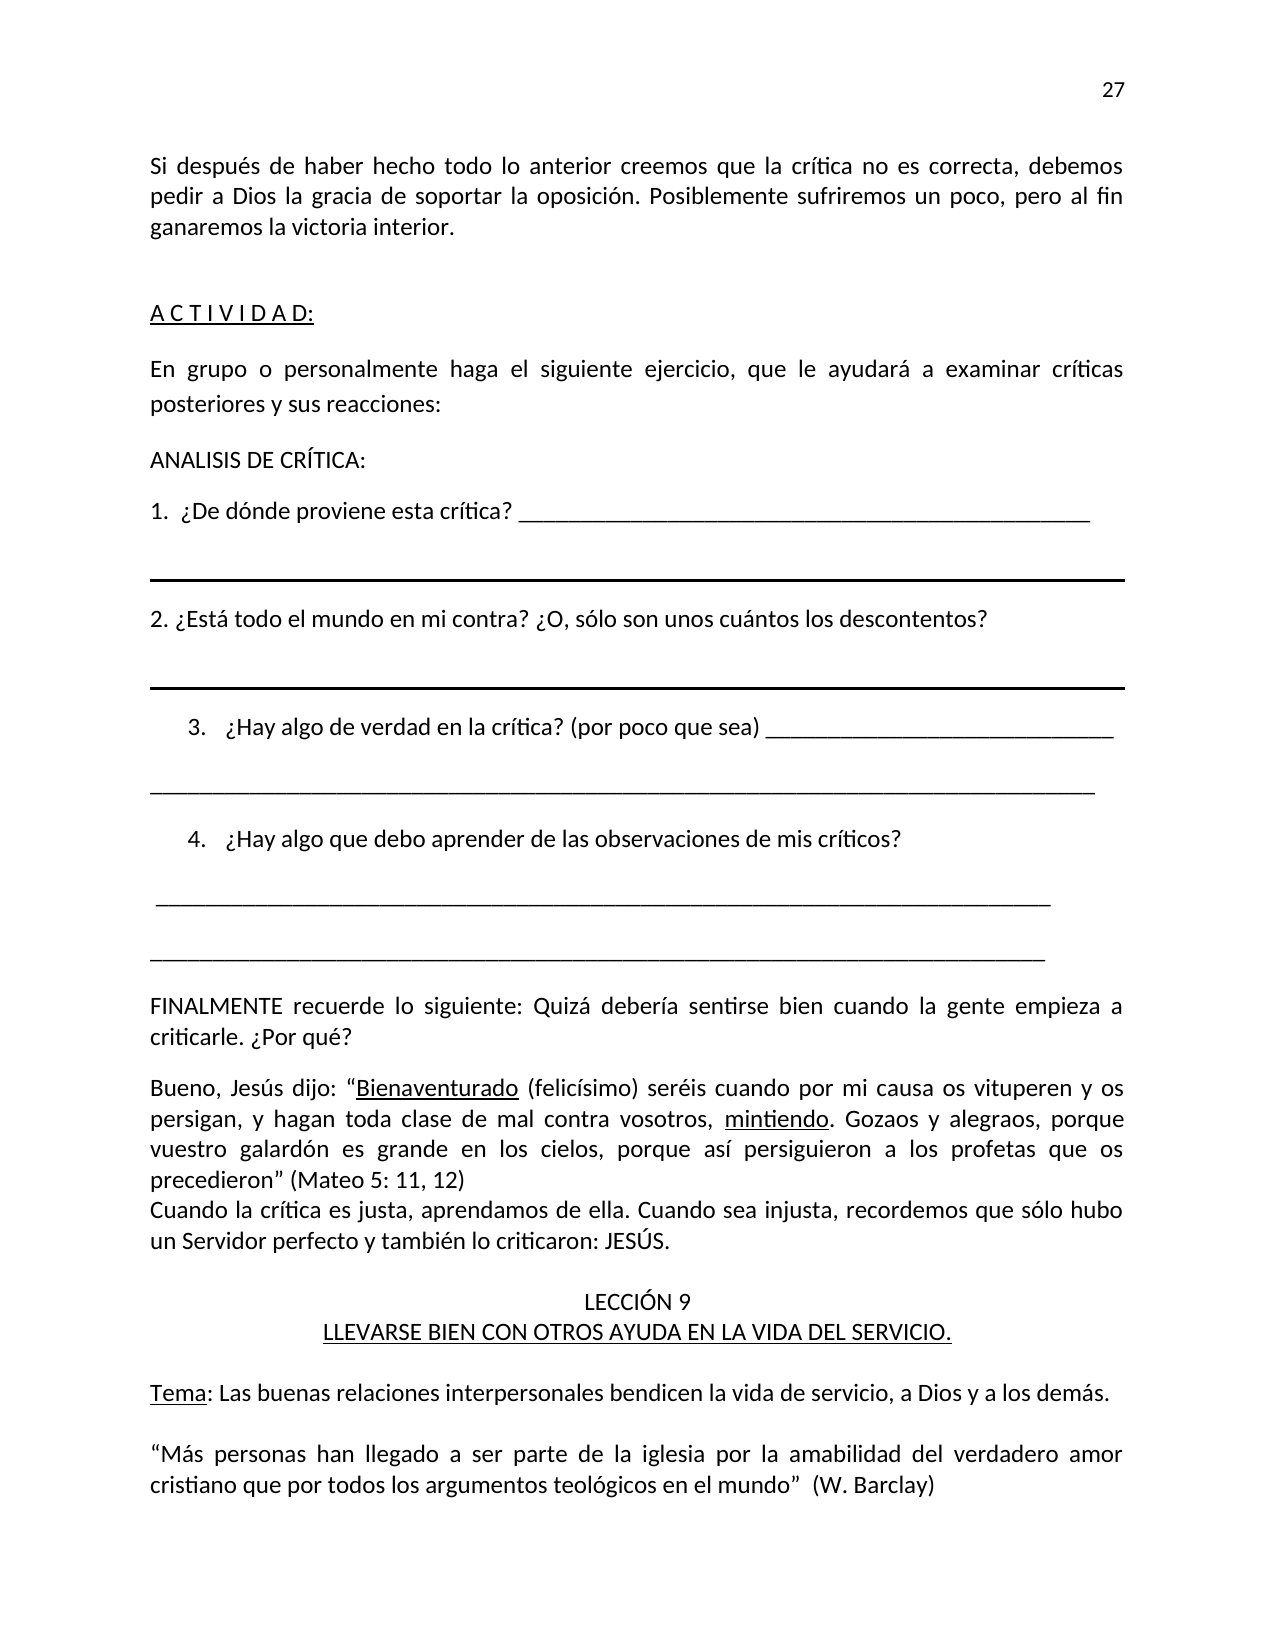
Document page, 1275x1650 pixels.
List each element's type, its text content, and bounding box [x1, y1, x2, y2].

text ANALISIS DE CRÍTICA: [150, 444, 1125, 474]
text LECCIÓN 9 [150, 1286, 1125, 1316]
list ¿Hay algo que debo aprender de las observaciones de mis críticos? [187, 823, 1125, 853]
text “Más personas han llegado a ser parte de la iglesia por la amabilidad del verdadero amor cristiano que por todos los argumentos teológicos en el mundo” (W. Barclay) [150, 1438, 1125, 1499]
text ____________________________________________________________________________ [150, 767, 1125, 798]
text Cuando la crítica es justa, aprendamos de ella. Cuando sea injusta, recordemos que sólo hubo un Servidor perfecto y también lo criticaron: JESÚS. [150, 1194, 1125, 1255]
text 2. ¿Está todo el mundo en mi contra? ¿O, sólo son unos cuántos los descontentos? [150, 603, 1125, 634]
text En grupo o personalmente haga el siguiente ejercicio, que le ayudará a examinar críticas posteriores y sus reacciones: [150, 353, 1125, 419]
text ________________________________________________________________________ [150, 879, 1125, 909]
text ________________________________________________________________________ [150, 934, 1125, 965]
text 1. ¿De dónde proviene esta crítica? ______________________________________________ [150, 495, 1125, 526]
text A C T I V I D A D: [150, 297, 1125, 328]
text LLEVARSE BIEN CON OTROS AYUDA EN LA VIDA DEL SERVICIO. [150, 1316, 1125, 1347]
text Tema: Las buenas relaciones interpersonales bendicen la vida de servicio, a Dios y a los demás. [150, 1377, 1125, 1408]
text FINALMENTE recuerde lo siguiente: Quizá debería sentirse bien cuando la gente empieza a criticarle. ¿Por qué? [150, 990, 1125, 1051]
text Bueno, Jesús dijo: “Bienaventurado (felicísimo) seréis cuando por mi causa os vituperen y os persigan, y hagan toda clase de mal contra vosotros, mintiendo. Gozaos y alegraos, porque vuestro galardón es grande en los cielos, porque así persiguieron a los profetas que os precedieron” (Mateo 5: 11, 12) [150, 1072, 1125, 1194]
list ¿Hay algo de verdad en la crítica? (por poco que sea) ____________________________ [187, 711, 1125, 742]
text Si después de haber hecho todo lo anterior creemos que la crítica no es correcta, debemos pedir a Dios la gracia de soportar la oposición. Posiblemente sufriremos un poco, pero al fin ganaremos la victoria interior. [150, 150, 1125, 242]
